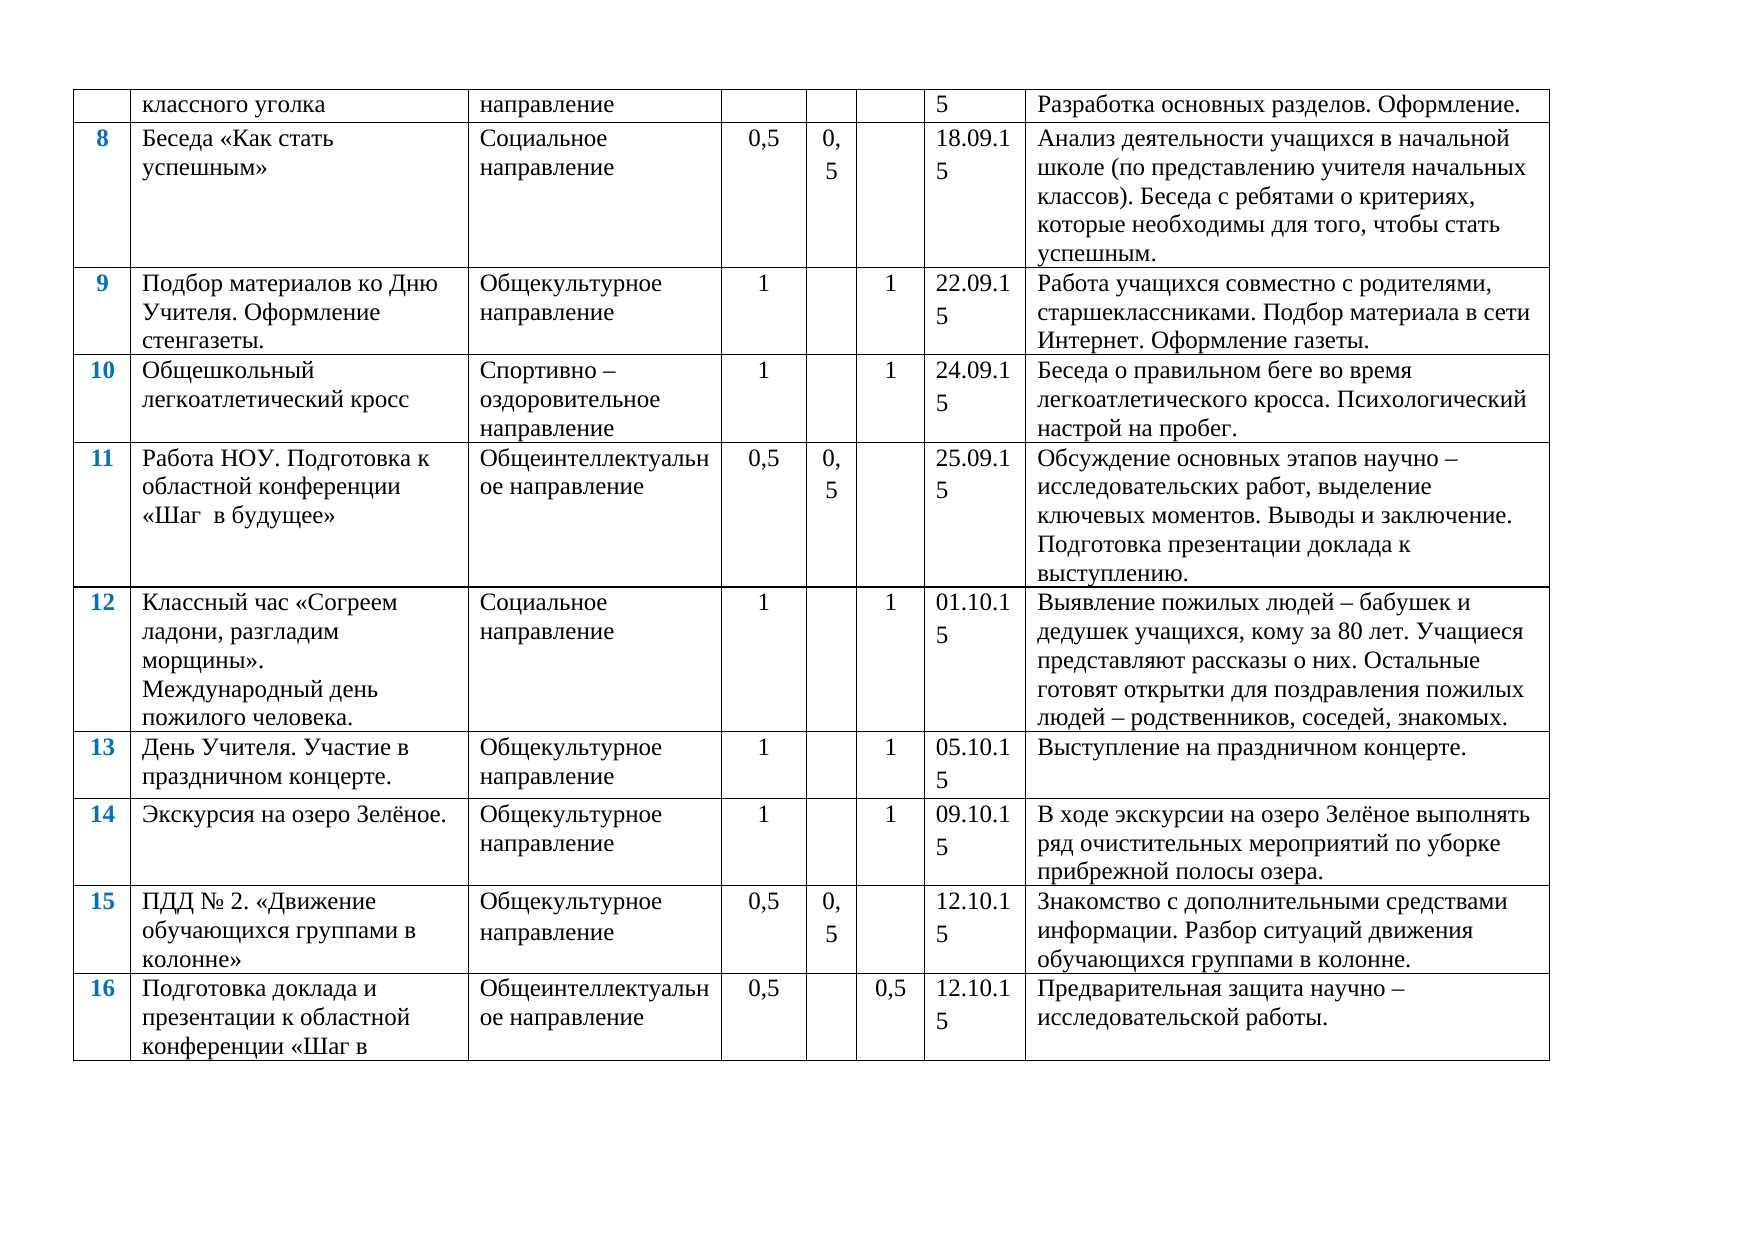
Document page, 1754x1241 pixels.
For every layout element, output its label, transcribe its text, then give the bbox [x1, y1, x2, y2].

table_cell [807, 268, 856, 354]
table_cell 25.09.15 [925, 443, 1025, 586]
table_cell 1 [722, 90, 806, 122]
table_cell 15 [74, 886, 130, 972]
table_cell 0,5 [807, 123, 856, 267]
table_cell Выявление пожилых людей – бабушек и дедушек учащихся, кому за 80 лет. Учащиеся представляют рассказы о них. Остальные готовят открытки для поздравления пожилых людей – родственников, соседей, знакомых. [1026, 588, 1549, 731]
table_cell 0,5 [722, 123, 806, 267]
table_cell Обсуждение основных этапов научно – исследовательских работ, выделение ключевых моментов. Выводы и заключение. Подготовка презентации доклада к выступлению. [1026, 443, 1549, 586]
table_cell 1 [857, 588, 924, 731]
table_cell 12.10.15 [925, 974, 1025, 1060]
table_cell 9 [74, 268, 130, 354]
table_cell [131, 974, 468, 1060]
table_cell 1 [722, 799, 806, 885]
table_cell Общешкольный легкоатлетический кросс [131, 355, 468, 442]
table_cell 14 [74, 799, 130, 885]
table_cell 01.10.15 [925, 588, 1025, 731]
table_cell Общеинтеллектуальное направление [469, 443, 721, 586]
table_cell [469, 90, 721, 122]
table_cell Работа НОУ. Подготовка к областной конференции «Шаг в будущее» [131, 443, 468, 586]
table_cell 1 [722, 732, 806, 798]
table_cell Общекультурное направление [469, 886, 721, 972]
table_cell Классный час «Согреем ладони, разгладим морщины». Международный день пожилого человека. [131, 588, 468, 731]
table_cell [857, 90, 924, 122]
table_cell 1 [857, 799, 924, 885]
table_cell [469, 974, 721, 1060]
table_cell 10 [74, 355, 130, 442]
table_cell 8 [74, 123, 130, 267]
table_cell 18.09.15 [925, 123, 1025, 267]
table_cell 1 [857, 268, 924, 354]
table_cell Подбор материалов ко Дню Учителя. Оформление стенгазеты. [131, 268, 468, 354]
table_cell 16 [74, 974, 130, 1060]
table_cell Социальное направление [469, 123, 721, 267]
table_cell Беседа о правильном беге во время легкоатлетического кросса. Психологический настрой на пробег. [1026, 355, 1549, 442]
table_cell Беседа «Как стать успешным» [131, 123, 468, 267]
table_cell 09.10.15 [925, 799, 1025, 885]
table_cell В ходе экскурсии на озеро Зелёное выполнять ряд очистительных мероприятий по уборке прибрежной полосы озера. [1026, 799, 1549, 885]
table_cell 0,5 [807, 443, 856, 586]
table_cell 13 [74, 732, 130, 798]
table_cell Общекультурное направление [469, 268, 721, 354]
table_cell 1 [807, 90, 856, 122]
table_cell [807, 588, 856, 731]
table_cell День Учителя. Участие в праздничном концерте. [131, 732, 468, 798]
table_cell 12 [74, 588, 130, 731]
table_cell Спортивно – оздоровительное направление [469, 355, 721, 442]
table_cell Анализ деятельности учащихся в начальной школе (по представлению учителя начальных классов). Беседа с ребятами о критериях, которые необходимы для того, чтобы стать успешным. [1026, 123, 1549, 267]
table_cell 12.10.15 [925, 886, 1025, 972]
table_cell [807, 732, 856, 798]
table_cell Общекультурное направление [469, 732, 721, 798]
table_cell 24.09.15 [925, 355, 1025, 442]
table_cell Экскурсия на озеро Зелёное. [131, 799, 468, 885]
table_cell 0,5 [722, 974, 806, 1060]
table_cell 7 [74, 90, 130, 122]
table_cell 22.09.15 [925, 268, 1025, 354]
table_cell [857, 443, 924, 586]
table_cell Выступление на праздничном концерте. [1026, 732, 1549, 798]
table_cell [807, 355, 856, 442]
table_cell 15.09.15 [925, 90, 1025, 122]
table_cell [807, 974, 856, 1060]
table_cell 0,5 [807, 886, 856, 972]
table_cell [1026, 974, 1549, 1060]
table_cell 05.10.15 [925, 732, 1025, 798]
table_cell 0,5 [857, 974, 924, 1060]
table_cell Социальное направление [469, 588, 721, 731]
table_cell 1 [857, 732, 924, 798]
table_cell Общекультурное направление [469, 799, 721, 885]
table_cell 1 [722, 588, 806, 731]
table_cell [1026, 90, 1549, 122]
table_cell 1 [722, 268, 806, 354]
table_cell 11 [74, 443, 130, 586]
table_cell [857, 886, 924, 972]
table_cell 0,5 [722, 443, 806, 586]
table_cell [807, 799, 856, 885]
table_cell ПДД № 2. «Движение обучающихся группами в колонне» [131, 886, 468, 972]
table_cell 1 [857, 355, 924, 442]
table_cell 1 [722, 355, 806, 442]
table_cell 0,5 [722, 886, 806, 972]
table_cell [131, 90, 468, 122]
table_cell [857, 123, 924, 267]
table_cell Работа учащихся совместно с родителями, старшеклассниками. Подбор материала в сети Интернет. Оформление газеты. [1026, 268, 1549, 354]
table_cell Знакомство с дополнительными средствами информации. Разбор ситуаций движения обучающихся группами в колонне. [1026, 886, 1549, 972]
